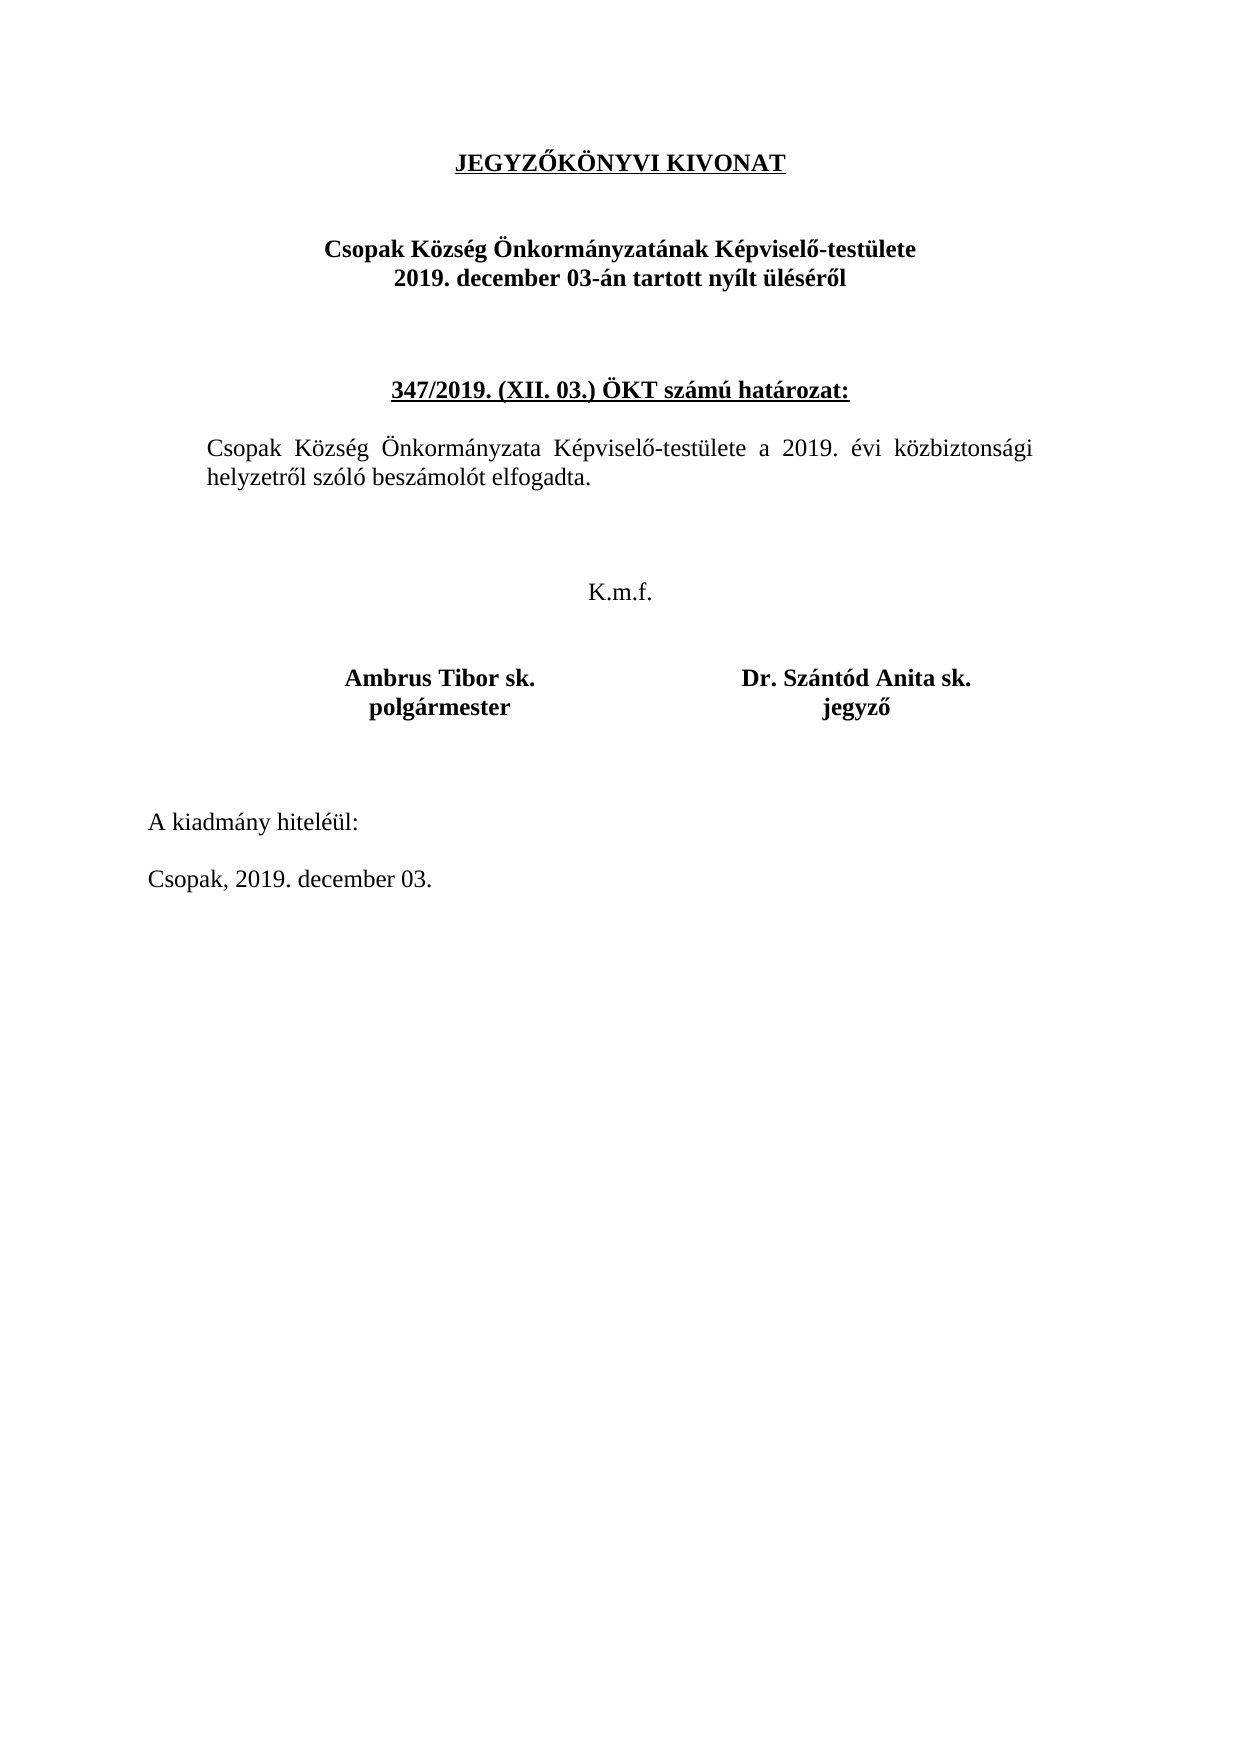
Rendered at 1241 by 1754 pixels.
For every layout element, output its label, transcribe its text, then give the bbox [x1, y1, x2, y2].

text Ambrus Tibor sk. Dr. Szántód Anita sk. [148, 663, 1093, 692]
text A kiadmány hiteléül: [148, 807, 1093, 835]
text K.m.f. [148, 577, 1093, 605]
text Jegyzőkönyvi kivonat [148, 148, 1093, 176]
text Csopak Község Önkormányzatának Képviselő-testülete [148, 234, 1093, 263]
text Csopak Község Önkormányzata Képviselő-testülete a 2019. évi közbiztonsági helyzetről szóló beszámolót elfogadta. [207, 433, 1033, 490]
text Csopak, 2019. december 03. [148, 864, 1093, 893]
text 347/2019. (XII. 03.) ÖKT számú határozat: [148, 375, 1093, 404]
text polgármester jegyző [148, 692, 1093, 720]
text 2019. december 03-án tartott nyílt üléséről [148, 263, 1093, 291]
